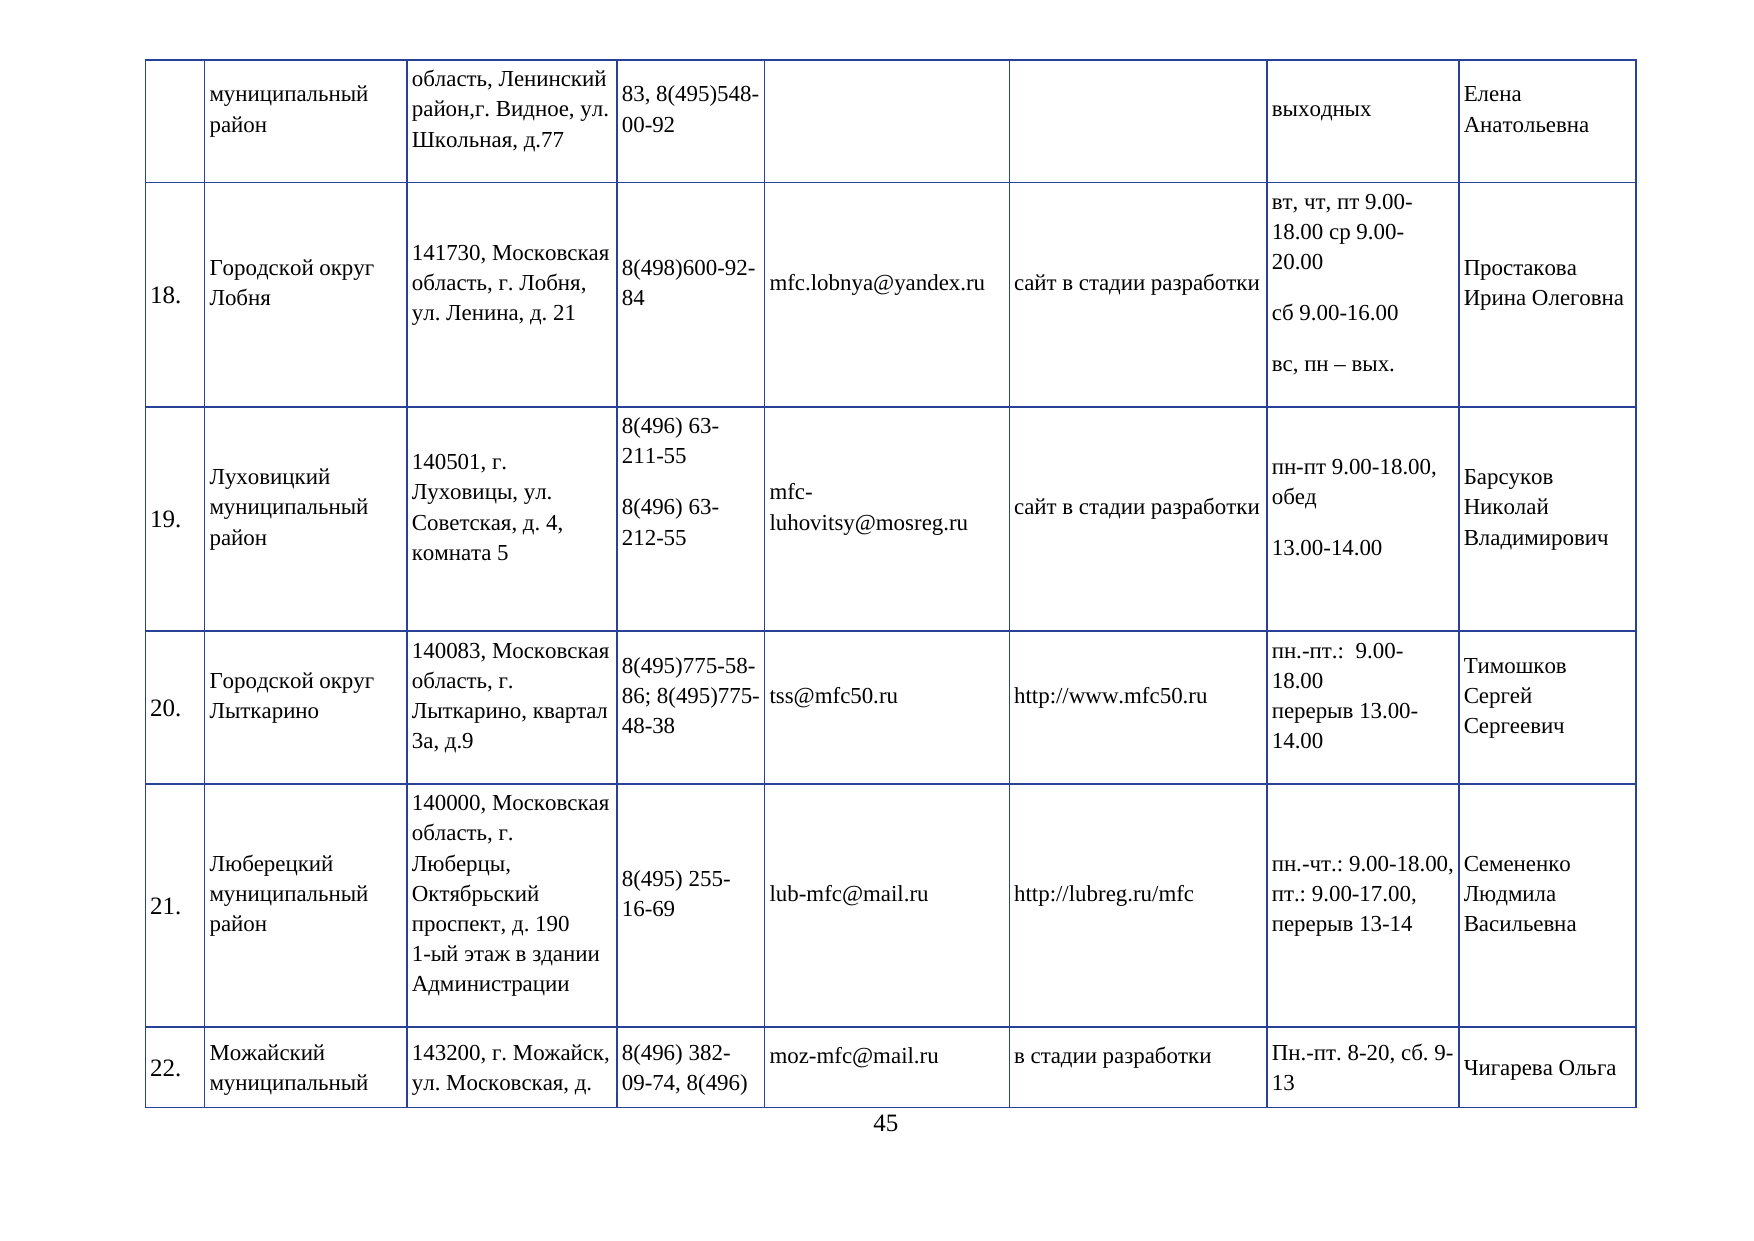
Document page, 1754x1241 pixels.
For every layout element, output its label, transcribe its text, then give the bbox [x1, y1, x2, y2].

table_cell Луховицкий муниципальный район [205, 408, 406, 630]
table_cell вт, чт, пт 9.00-18.00 ср 9.00-20.00 сб 9.00-16.00 вс, пн – вых. [1268, 183, 1458, 406]
table_cell [146, 408, 204, 630]
table_cell Семененко Людмила Васильевна [1460, 785, 1635, 1026]
table_cell tss@mfc50.ru [765, 632, 1009, 783]
table_cell [146, 785, 204, 1026]
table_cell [205, 61, 406, 181]
table_cell 141730, Московская область, г. Лобня, ул. Ленина, д. 21 [408, 183, 616, 406]
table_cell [618, 61, 764, 181]
table_cell пн.-пт.: 9.00-18.00 перерыв 13.00-14.00 [1268, 632, 1458, 783]
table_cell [1268, 1028, 1458, 1107]
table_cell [1268, 61, 1458, 181]
table_cell moz-mfc@mail.ru [765, 1028, 1009, 1107]
table_cell 140083, Московская область, г. Лыткарино, квартал 3а, д.9 [408, 632, 616, 783]
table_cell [408, 61, 616, 181]
table_cell http://lubreg.ru/mfc [1010, 785, 1266, 1026]
table_cell 8(498)600-92-84 [618, 183, 764, 406]
table_cell пн.-чт.: 9.00-18.00, пт.: 9.00-17.00, перерыв 13-14 [1268, 785, 1458, 1026]
table_cell 8(495)775-58-86; 8(495)775-48-38 [618, 632, 764, 783]
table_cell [1460, 1028, 1635, 1107]
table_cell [205, 1028, 406, 1107]
table_cell [146, 1028, 204, 1107]
table_cell [146, 632, 204, 783]
table_cell сайт в стадии разработки [1010, 183, 1266, 406]
table_cell [146, 183, 204, 406]
table_cell Городской округ Лобня [205, 183, 406, 406]
table_cell Городской округ Лыткарино [205, 632, 406, 783]
table_cell . Луховицы, ул. Советская, д. 4, комната 5 [408, 408, 616, 630]
table_cell 8(496) 63-211-55 8(496) 63-212-55 [618, 408, 764, 630]
table_cell mfc-luhovitsy@mosreg.ru [765, 408, 1009, 630]
table_cell Простакова Ирина Олеговна [1460, 183, 1635, 406]
table_cell [146, 61, 204, 181]
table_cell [1460, 61, 1635, 181]
table_cell Люберецкий муниципальный район [205, 785, 406, 1026]
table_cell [408, 1028, 616, 1107]
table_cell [1010, 61, 1266, 181]
table_cell Тимошков Сергей Сергеевич [1460, 632, 1635, 783]
table_cell http://www.mfc50.ru [1010, 632, 1266, 783]
table_cell mfc.lobnya@yandex.ru [765, 183, 1009, 406]
table_cell 140000, Московская область, г. Люберцы, Октябрьский проспект, д. 190 1-ый этаж в здании Администрации [408, 785, 616, 1026]
table_cell lub-mfc@mail.ru [765, 785, 1009, 1026]
table_cell 8(495) 255-16-69 [618, 785, 764, 1026]
table_cell Барсуков Николай Владимирович [1460, 408, 1635, 630]
table_cell сайт в стадии разработки [1010, 408, 1266, 630]
table_cell в стадии разработки [1010, 1028, 1266, 1107]
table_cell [618, 1028, 764, 1107]
table_cell пн-пт 9.00-18.00, обед 13.00-14.00 [1268, 408, 1458, 630]
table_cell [765, 61, 1009, 181]
